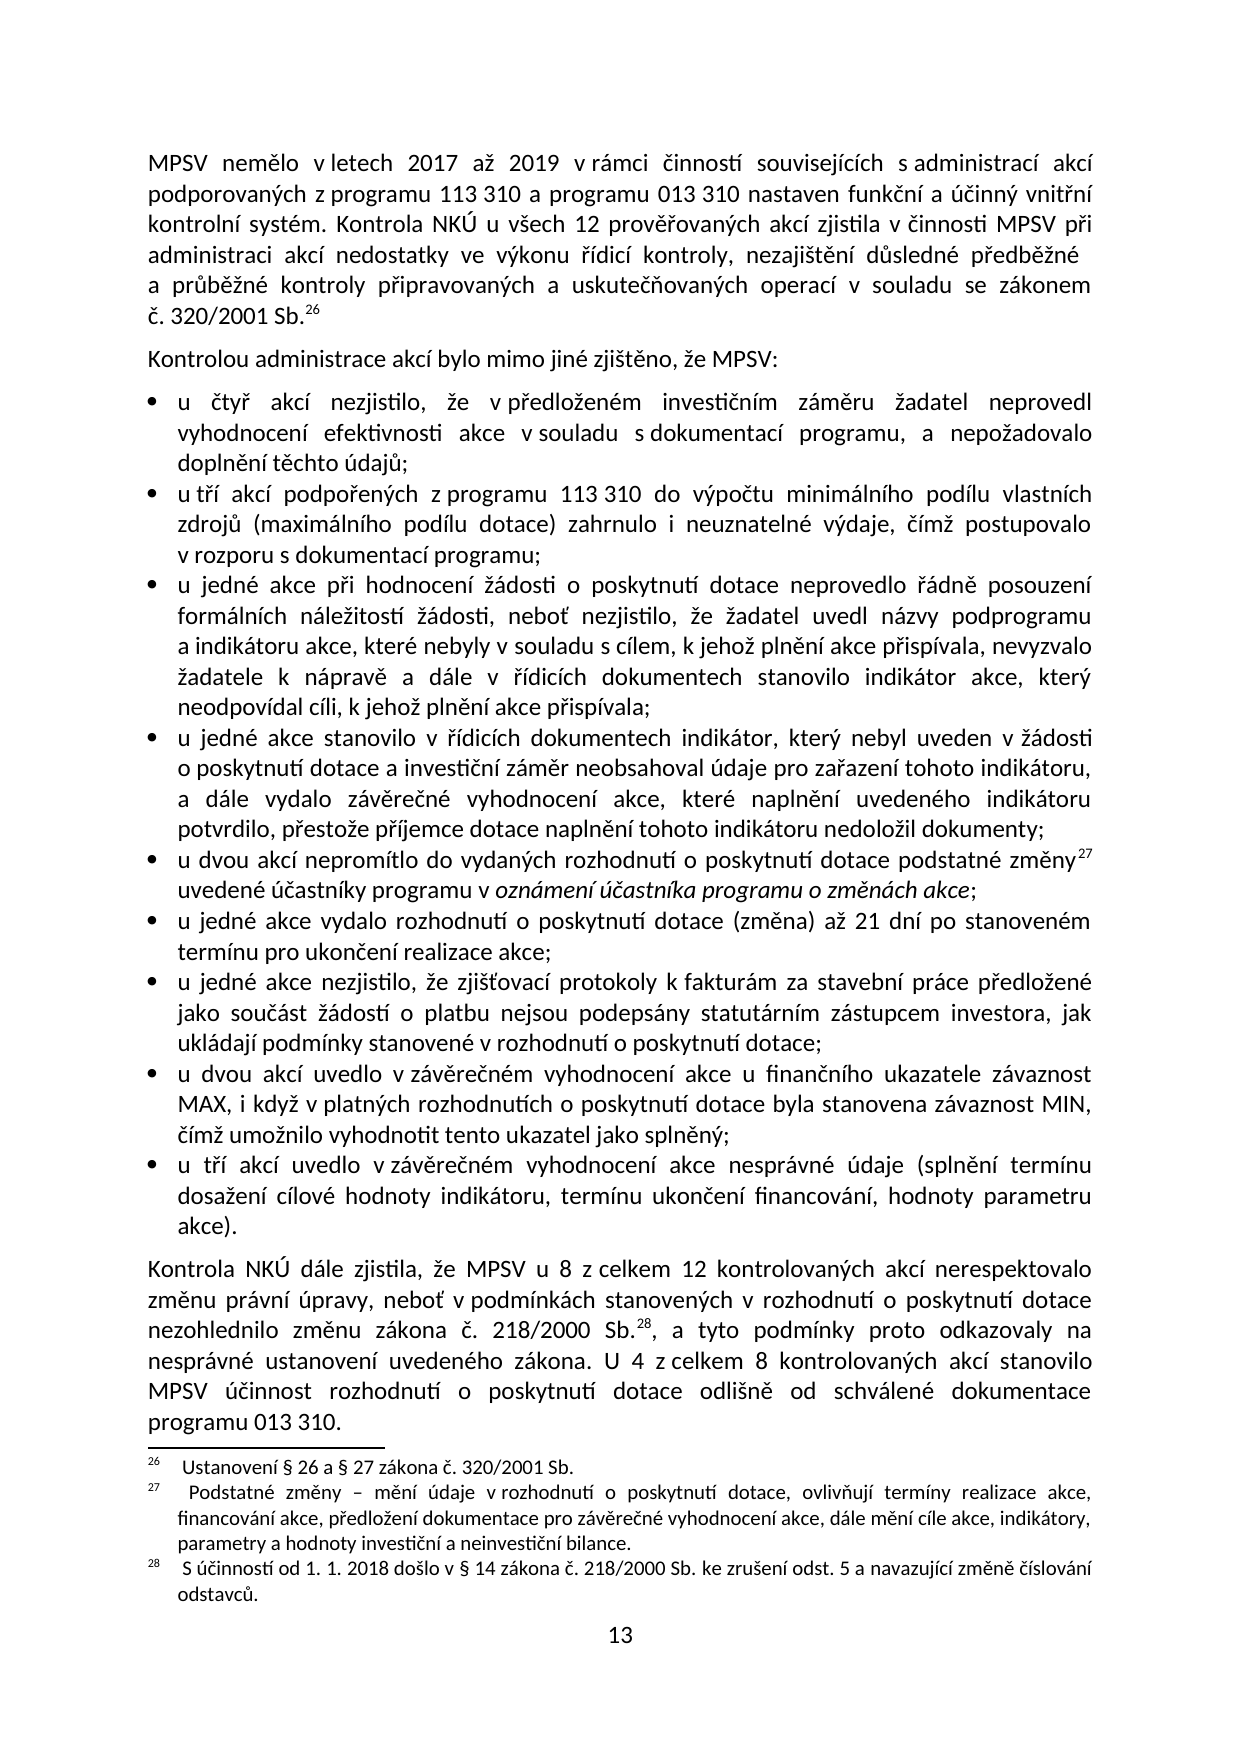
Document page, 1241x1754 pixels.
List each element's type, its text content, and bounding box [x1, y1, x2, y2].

text MPSV nemělo v letech 2017 až 2019 v rámci činností souvisejících s administrací akcí podporovaných z programu 113 310 a programu 013 310 nastaven funkční a účinný vnitřní kontrolní systém. Kontrola NKÚ u všech 12 prověřovaných akcí zjistila v činnosti MPSV při administraci akcí nedostatky ve výkonu řídicí kontroly, nezajištění důsledné předběžné a průběžné kontroly připravovaných a uskutečňovaných operací v souladu se zákonem č. 320/2001 Sb. [148, 148, 1093, 331]
list u jedné akce nezjistilo, že zjišťovací protokoly k fakturám za stavební práce předložené jako součást žádostí o platbu nejsou podepsány statutárním zástupcem investora, jak ukládají podmínky stanovené v rozhodnutí o poskytnutí dotace; [148, 966, 1093, 1058]
list u dvou akcí uvedlo v závěrečném vyhodnocení akce u finančního ukazatele závaznost MAX, i když v platných rozhodnutích o poskytnutí dotace byla stanovena závaznost MIN, čímž umožnilo vyhodnotit tento ukazatel jako splněný; [148, 1058, 1093, 1149]
list u jedné akce při hodnocení žádosti o poskytnutí dotace neprovedlo řádně posouzení formálních náležitostí žádosti, neboť nezjistilo, že žadatel uvedl názvy podprogramu a indikátoru akce, které nebyly v souladu s cílem, k jehož plnění akce přispívala, nevyzvalo žadatele k nápravě a dále v řídicích dokumentech stanovilo indikátor akce, který neodpovídal cíli, k jehož plnění akce přispívala; [148, 569, 1093, 722]
list u tří akcí podpořených z programu 113 310 do výpočtu minimálního podílu vlastních zdrojů (maximálního podílu dotace) zahrnulo i neuznatelné výdaje, čímž postupovalo v rozporu s dokumentací programu; [148, 478, 1093, 569]
list u jedné akce stanovilo v řídicích dokumentech indikátor, který nebyl uveden v žádosti o poskytnutí dotace a investiční záměr neobsahoval údaje pro zařazení tohoto indikátoru, a dále vydalo závěrečné vyhodnocení akce, které naplnění uvedeného indikátoru potvrdilo, přestože příjemce dotace naplnění tohoto indikátoru nedoložil dokumenty; [148, 722, 1093, 844]
list u tří akcí uvedlo v závěrečném vyhodnocení akce nesprávné údaje (splnění termínu dosažení cílové hodnoty indikátoru, termínu ukončení financování, hodnoty parametru akce). [148, 1149, 1093, 1241]
list u dvou akcí nepromítlo do vydaných rozhodnutí o poskytnutí dotace podstatné změny uvedené účastníky programu v oznámení účastníka programu o změnách akce; [148, 844, 1093, 905]
text Kontrola NKÚ dále zjistila, že MPSV u 8 z celkem 12 kontrolovaných akcí nerespektovalo změnu právní úpravy, neboť v podmínkách stanovených v rozhodnutí o poskytnutí dotace nezohlednilo změnu zákona č. 218/2000 Sb., a tyto podmínky proto odkazovaly na nesprávné ustanovení uvedeného zákona. U 4 z celkem 8 kontrolovaných akcí stanovilo MPSV účinnost rozhodnutí o poskytnutí dotace odlišně od schválené dokumentace programu 013 310. [148, 1253, 1093, 1436]
text Kontrolou administrace akcí bylo mimo jiné zjištěno, že MPSV: [148, 343, 1093, 374]
list u jedné akce vydalo rozhodnutí o poskytnutí dotace (změna) až 21 dní po stanoveném termínu pro ukončení realizace akce; [148, 905, 1093, 966]
list u čtyř akcí nezjistilo, že v předloženém investičním záměru žadatel neprovedl vyhodnocení efektivnosti akce v souladu s dokumentací programu, a nepožadovalo doplnění těchto údajů; [148, 386, 1093, 478]
